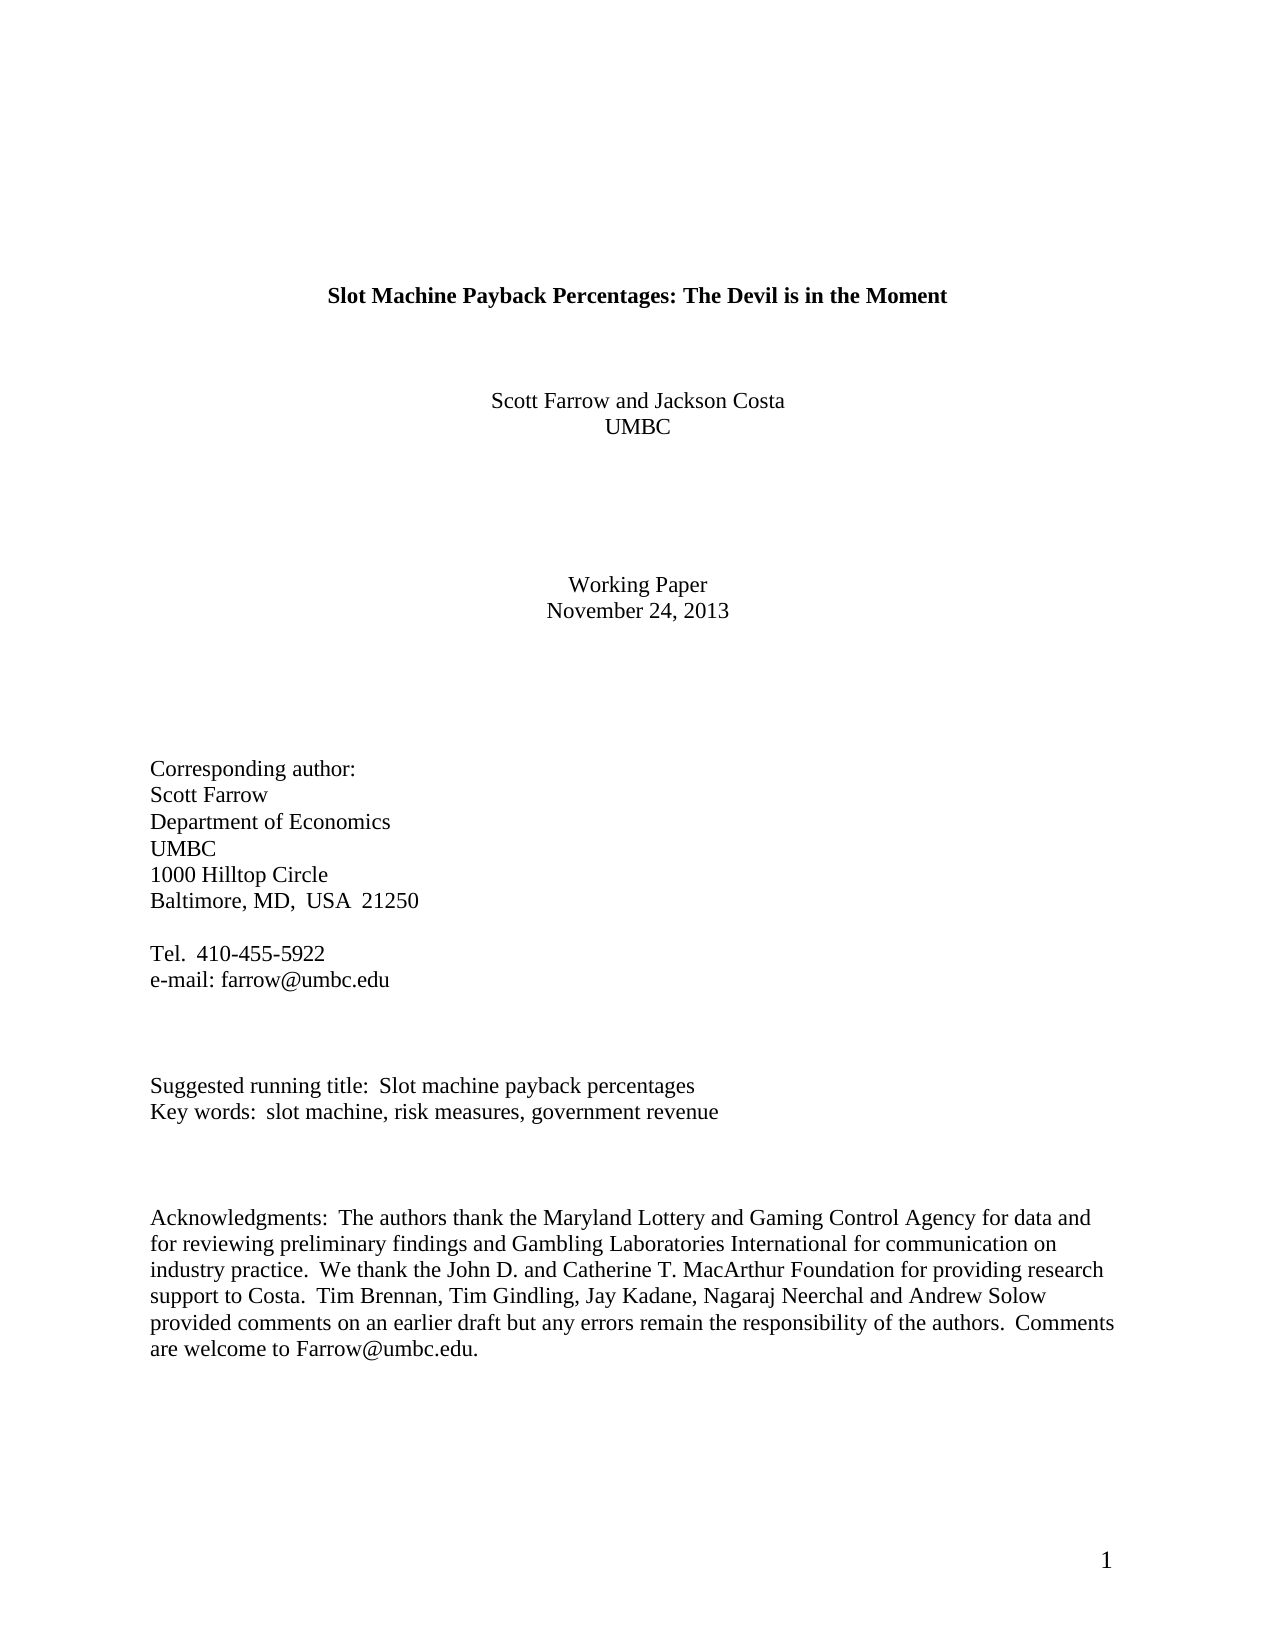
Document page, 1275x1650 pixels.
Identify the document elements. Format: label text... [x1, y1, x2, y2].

subtitle Slot Machine Payback Percentages: The Devil is in the Moment [127, 282, 1148, 308]
text Department of Economics UMBC [150, 808, 423, 861]
text e-mail: farrow@umbc.edu [150, 966, 1148, 993]
text Scott Farrow and Jackson Costa UMBC [462, 387, 814, 439]
text Acknowledgments: The authors thank the Maryland Lottery and Gaming Control Agency for data and for reviewing preliminary findings and Gambling Laboratories International for communication on industry practice. We thank the John D. and Catherine T. MacArthur Foundation for providing research support to Costa. Tim Brennan, Tim Gindling, Jay Kadane, Nagaraj Neerchal and Andrew Solow provided comments on an earlier draft but any errors remain the responsibility of the authors. Comments are welcome to Farrow@umbc.edu. [150, 1203, 1114, 1362]
text 1000 Hilltop Circle Baltimore, MD, USA 21250 [150, 861, 423, 914]
text Suggested running title: Slot machine payback percentages Key words: slot machine, risk measures, government revenue [150, 1072, 731, 1124]
text Corresponding author: [150, 756, 1148, 782]
text Scott Farrow [150, 782, 1148, 808]
text Working Paper November 24, 2013 [546, 571, 729, 624]
text Tel. 410-455-5922 [150, 940, 1148, 966]
